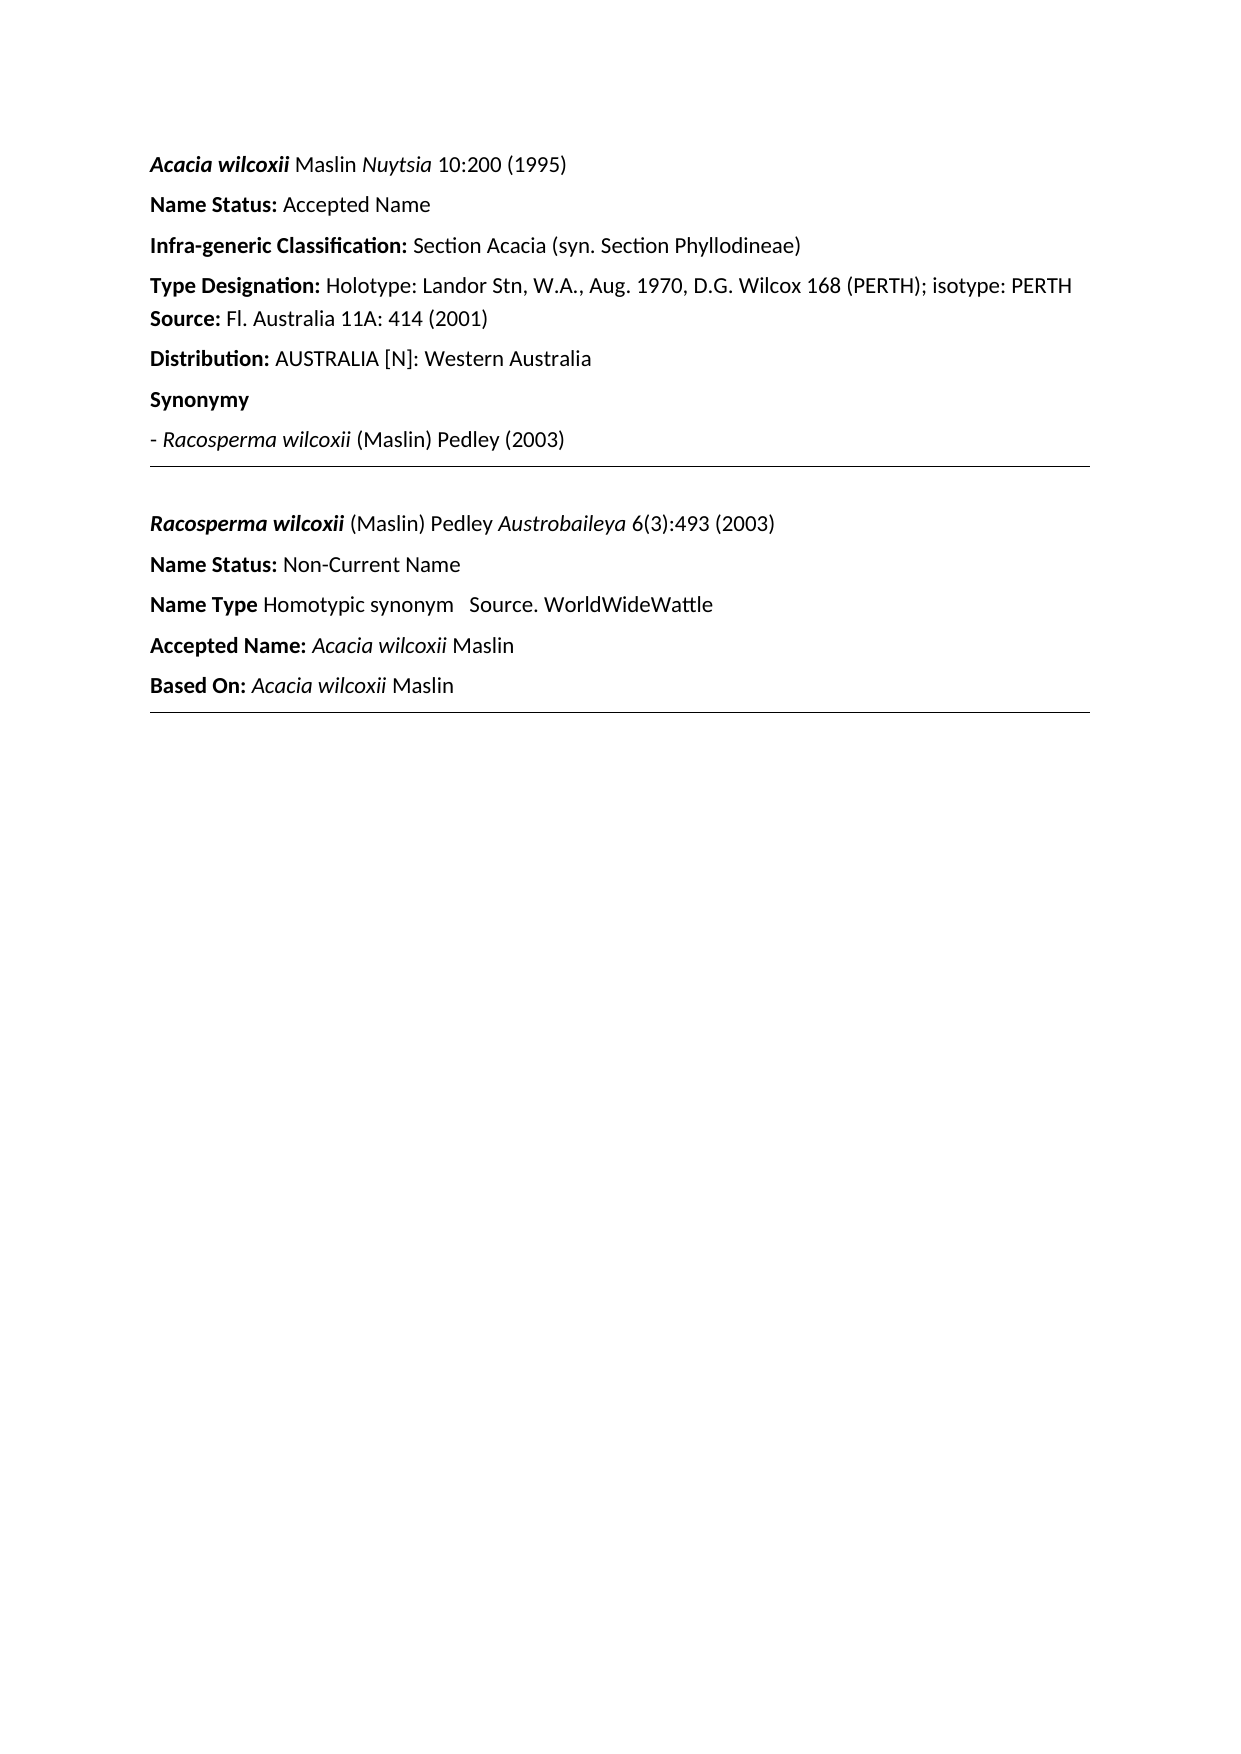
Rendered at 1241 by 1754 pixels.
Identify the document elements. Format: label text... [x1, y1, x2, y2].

text Based On: Acacia wilcoxii Maslin [150, 672, 1090, 699]
text Name Status: Non-Current Name [150, 550, 1090, 578]
text Acacia wilcoxii Maslin Nuytsia 10:200 (1995) [150, 150, 1090, 178]
text Synonymy [150, 385, 1090, 413]
text Type Designation: Holotype: Landor Stn, W.A., Aug. 1970, D.G. Wilcox 168 (PERTH); isotype: PERTH Source: Fl. Australia 11A: 414 (2001) [150, 272, 1090, 332]
text Infra-generic Classification: Section Acacia (syn. Section Phyllodineae) [150, 231, 1090, 259]
text Accepted Name: Acacia wilcoxii Maslin [150, 631, 1090, 659]
text Name Type Homotypic synonym Source. WorldWideWattle [150, 591, 1090, 618]
text Name Status: Accepted Name [150, 191, 1090, 218]
text - Racosperma wilcoxii (Maslin) Pedley (2003) [150, 425, 1090, 453]
text Distribution: AUSTRALIA [N]: Western Australia [150, 344, 1090, 372]
text Racosperma wilcoxii (Maslin) Pedley Austrobaileya 6(3):493 (2003) [150, 509, 1090, 537]
